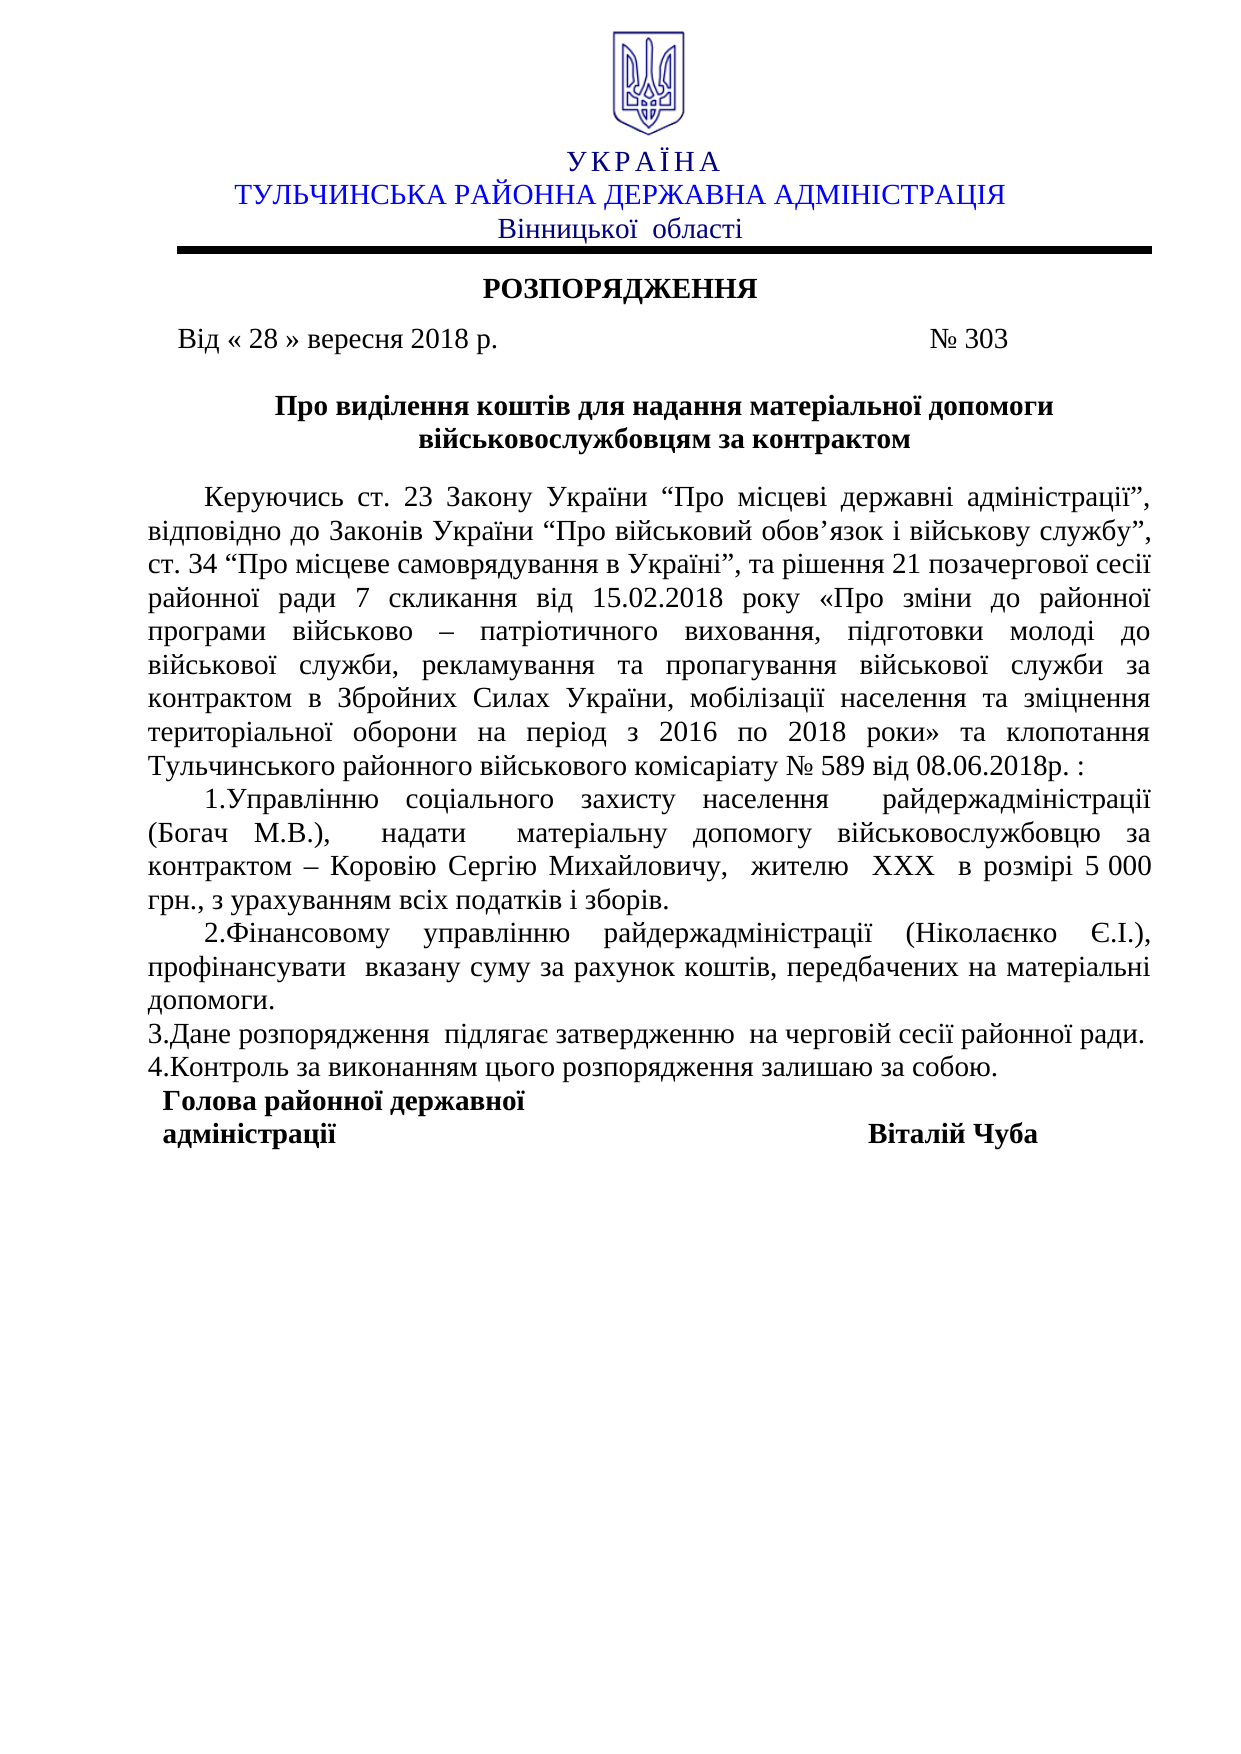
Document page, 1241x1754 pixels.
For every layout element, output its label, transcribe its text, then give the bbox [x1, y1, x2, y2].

subtitle Голова районної державної [162, 1083, 1152, 1117]
subtitle ТУЛЬЧИНСЬКА РАЙОННА ДЕРЖАВНА АДМІНІСТРАЦІЯ [88, 177, 1152, 211]
text Від « 28 » вересня 2018 р. № 303 [177, 321, 1152, 354]
text Керуючись ст. 23 Закону України “Про місцеві державні адміністрації”, відповідно до Законів України “Про військовий обов’язок і військову службу”, ст. 34 “Про місцеве самоврядування в Україні”, та рішення 21 позачергової сесії районної ради 7 скликання від 15.02.2018 року «Про зміни до районної програми військово – патріотичного виховання, підготовки молоді до військової служби, рекламування та пропагування військової служби за контрактом в Збройних Силах України, мобілізації населення та зміцнення територіальної оборони на період з 2016 по 2018 роки» та клопотання Тульчинського районного військового комісаріату № 589 від 08.06.2018р. : [148, 479, 1152, 781]
subtitle Про виділення коштів для надання матеріальної допомоги військовослужбовцям за контрактом [177, 388, 1152, 455]
subtitle РОЗПОРЯДЖЕННЯ [88, 271, 1152, 304]
text 2.Фінансовому управлінню райдержадміністрації (Ніколаєнко Є.І.), профінансувати вказану суму за рахунок коштів, передбачених на матеріальні допомоги. [148, 915, 1152, 1016]
subtitle адміністрації Віталій Чуба [162, 1117, 1152, 1150]
text 1.Управлінню соціального захисту населення райдержадміністрації (Богач М.В.), надати матеріальну допомогу військовослужбовцю за контрактом – Коровію Сергію Михайловичу, жителю ХХХ в розмірі 5 000 грн., з урахуванням всіх податків і зборів. [148, 781, 1152, 915]
text 4.Контроль за виконанням цього розпорядження залишаю за собою. [88, 1049, 1152, 1083]
subtitle Вінницької області [88, 211, 1152, 244]
subtitle УКРАЇНА [88, 144, 1152, 177]
text 3.Дане розпорядження підлягає затвердженню на черговій сесії районної ради. [88, 1016, 1152, 1049]
